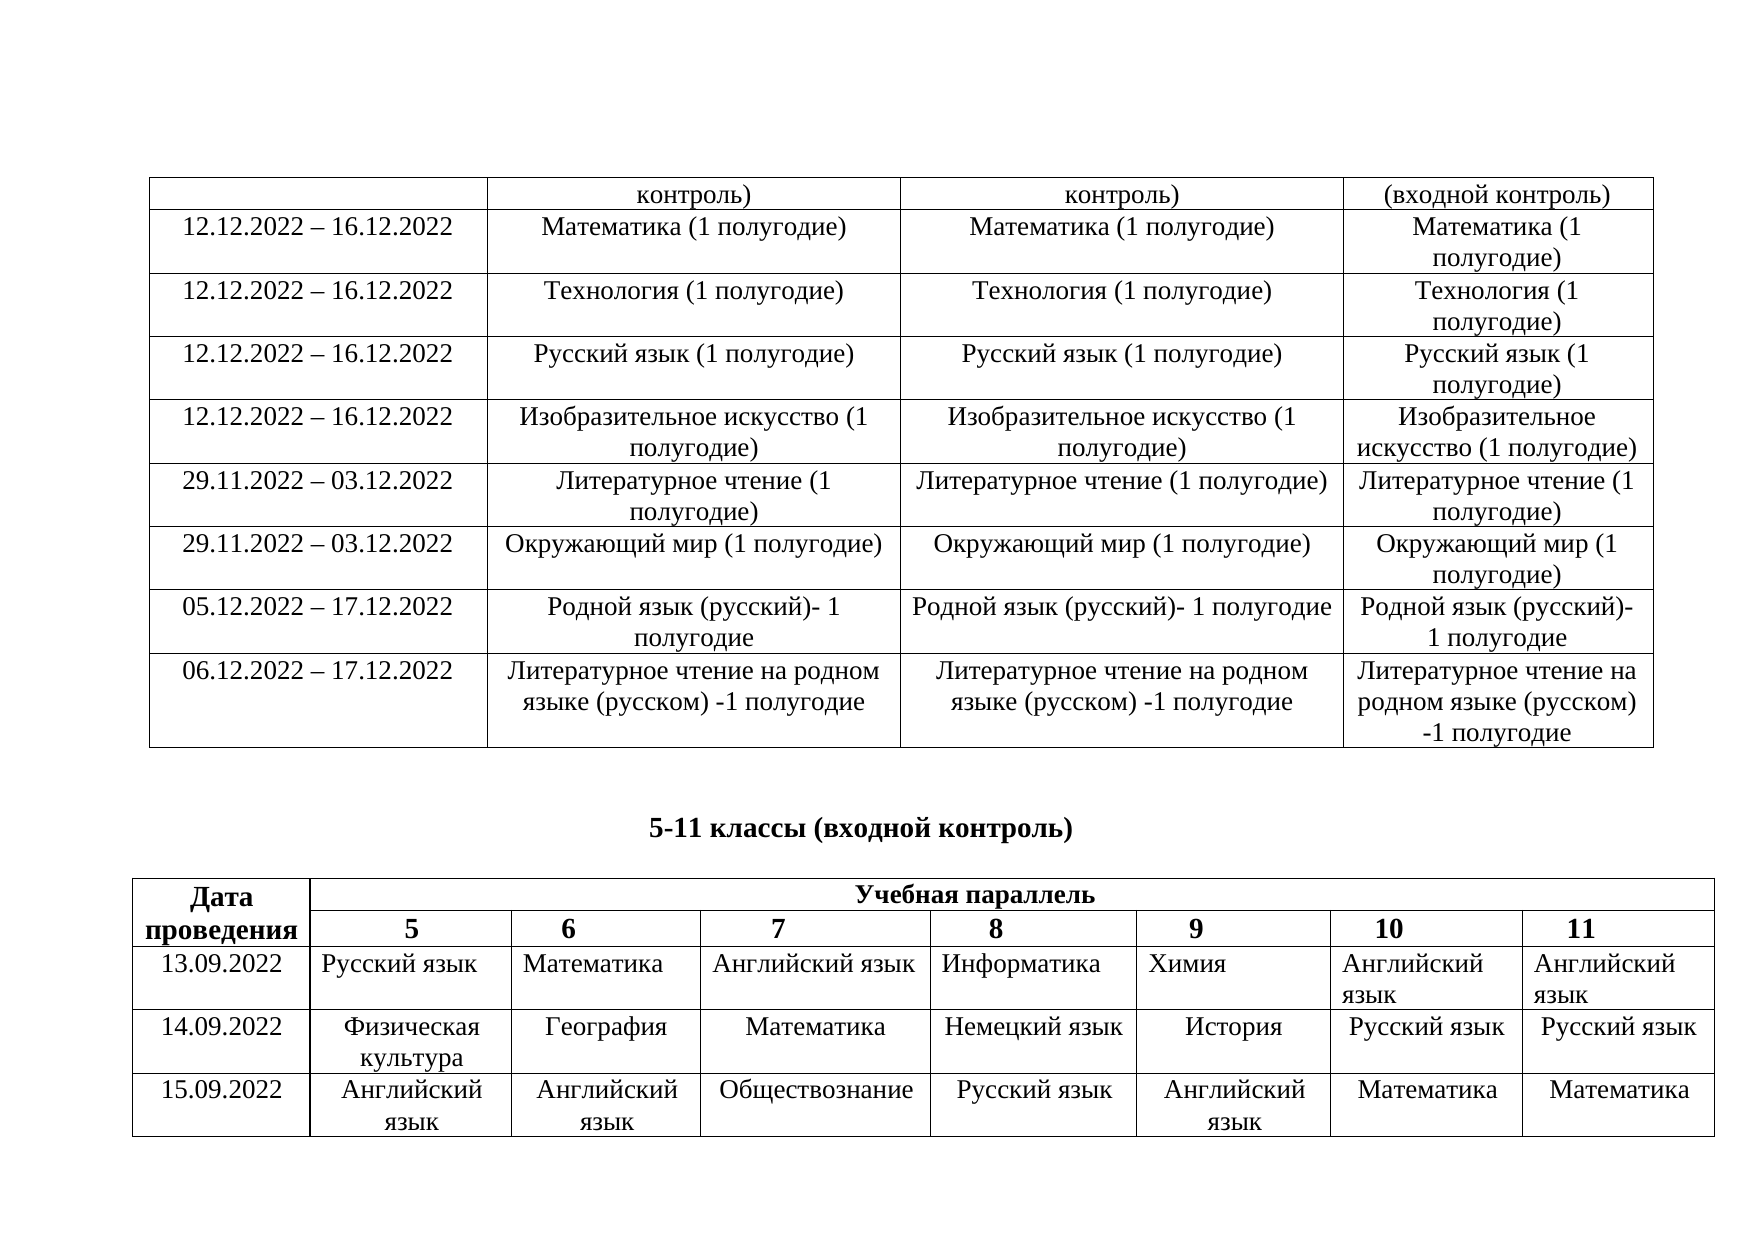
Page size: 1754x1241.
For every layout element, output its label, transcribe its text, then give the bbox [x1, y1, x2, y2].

table_cell Математика (1 полугодие) [901, 210, 1343, 273]
table_cell Русский язык [1331, 1010, 1522, 1072]
table_cell Технология (1 полугодие) [901, 274, 1343, 336]
table_cell Математика [701, 1010, 930, 1072]
table_cell 6 [512, 911, 700, 946]
table_cell Математика (1 полугодие) [488, 210, 900, 273]
table_cell Литературное чтение (1 полугодие) [488, 464, 900, 526]
table_cell 12.12.2022 – 16.12.2022 [150, 400, 487, 463]
table_cell 29.11.2022 – 03.12.2022 [150, 527, 487, 589]
text 5-11 классы (входной контроль) [161, 811, 1561, 844]
table_cell Химия [1137, 947, 1330, 1009]
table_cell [150, 178, 487, 209]
table_cell 8 [931, 911, 1136, 946]
table_cell Окружающий мир (1 полугодие) [488, 527, 900, 589]
table_cell Изобразительное искусство (1 полугодие) [1344, 400, 1653, 463]
table_cell Изобразительное искусство (1 полугодие) [901, 400, 1343, 463]
table_cell 06.12.2022 – 17.12.2022 [150, 654, 487, 747]
table_cell Технология (1 полугодие) [488, 274, 900, 336]
table_cell Литературное чтение на родном языке (русском) -1 полугодие [488, 654, 900, 747]
table_cell 12.12.2022 – 16.12.2022 [150, 274, 487, 336]
table_cell Математика [1523, 1074, 1714, 1136]
table_cell Родной язык (русский)- 1 полугодие [488, 590, 900, 653]
table_cell Литературное чтение на родном языке (русском) -1 полугодие [901, 654, 1343, 747]
table_cell История [1137, 1010, 1330, 1072]
table_cell 29.11.2022 – 03.12.2022 [150, 464, 487, 526]
table_cell 9 [1137, 911, 1330, 946]
table_cell Родной язык (русский)- 1 полугодие [901, 590, 1343, 653]
table_cell Литературное чтение (1 полугодие) [901, 464, 1343, 526]
table_cell 5 [311, 911, 511, 946]
table_cell 12.12.2022 – 16.12.2022 [150, 210, 487, 273]
table_cell Физическая культура [311, 1010, 511, 1072]
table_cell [1344, 178, 1653, 209]
table_cell Русский язык (1 полугодие) [901, 337, 1343, 399]
table_header Учебная параллель [311, 879, 1714, 910]
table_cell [488, 178, 900, 209]
table_cell Русский язык (1 полугодие) [488, 337, 900, 399]
table_cell Родной язык (русский)- 1 полугодие [1344, 590, 1653, 653]
table_cell Математика [512, 947, 700, 1009]
table_cell Информатика [931, 947, 1136, 1009]
table_cell Русский язык (1 полугодие) [1344, 337, 1653, 399]
table_cell Английский язык [512, 1074, 700, 1136]
table_cell География [512, 1010, 700, 1072]
table_cell Английский язык [311, 1074, 511, 1136]
table_cell Русский язык [931, 1074, 1136, 1136]
table_cell Обществознание [701, 1074, 930, 1136]
table_cell Русский язык [1523, 1010, 1714, 1072]
table_cell Английский язык [1523, 947, 1714, 1009]
table_cell 15.09.2022 [133, 1074, 309, 1136]
table_cell Математика [1331, 1074, 1522, 1136]
table_cell 14.09.2022 [133, 1010, 309, 1072]
table_cell Литературное чтение на родном языке (русском) -1 полугодие [1344, 654, 1653, 747]
table_cell 10 [1331, 911, 1522, 946]
table_cell 05.12.2022 – 17.12.2022 [150, 590, 487, 653]
table_cell Окружающий мир (1 полугодие) [1344, 527, 1653, 589]
table_header Дата проведения [133, 879, 309, 946]
table_cell Немецкий язык [931, 1010, 1136, 1072]
table_cell 12.12.2022 – 16.12.2022 [150, 337, 487, 399]
table_cell Английский язык [701, 947, 930, 1009]
table_cell 13.09.2022 [133, 947, 309, 1009]
table_cell Литературное чтение (1 полугодие) [1344, 464, 1653, 526]
table_cell Математика (1 полугодие) [1344, 210, 1653, 273]
table_cell Технология (1 полугодие) [1344, 274, 1653, 336]
table_cell 7 [701, 911, 930, 946]
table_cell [901, 178, 1343, 209]
table_cell Английский язык [1137, 1074, 1330, 1136]
table_cell 11 [1523, 911, 1714, 946]
table_cell Русский язык [311, 947, 511, 1009]
table_cell Английский язык [1331, 947, 1522, 1009]
table_cell Окружающий мир (1 полугодие) [901, 527, 1343, 589]
table_cell Изобразительное искусство (1 полугодие) [488, 400, 900, 463]
